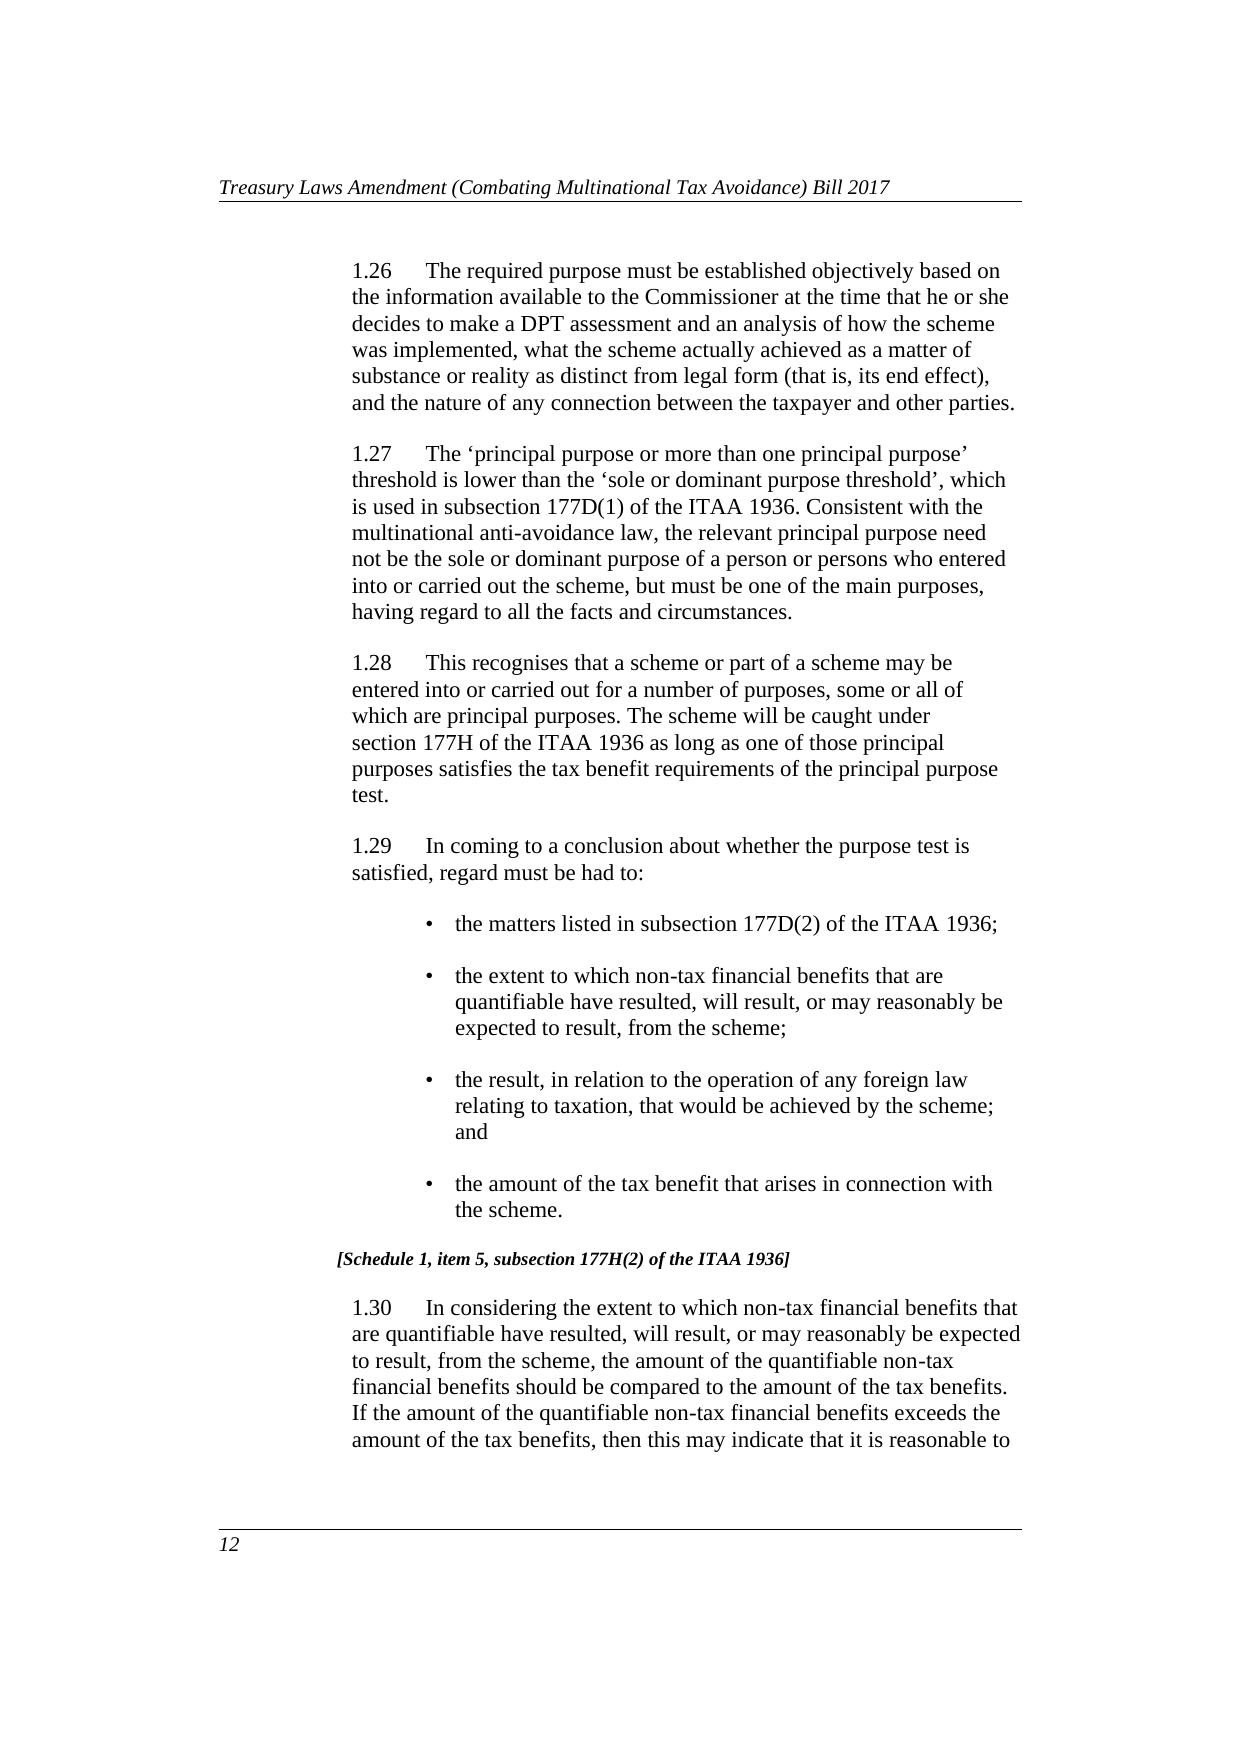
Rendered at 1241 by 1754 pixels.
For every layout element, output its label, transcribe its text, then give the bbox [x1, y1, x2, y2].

text This recognises that a scheme or part of a scheme may be entered into or carried out for a number of purposes, some or all of which are principal purposes. The scheme will be caught under section 177H of the ITAA 1936 as long as one of those principal purposes satisfies the tax benefit requirements of the principal purpose test. [352, 649, 1022, 808]
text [352, 1294, 1022, 1452]
text the extent to which non-tax financial benefits that are quantifiable have resulted, will result, or may reasonably be expected to result, from the scheme; [425, 962, 1022, 1041]
text the amount of the tax benefit that arises in connection with the scheme. [425, 1170, 1022, 1222]
text the matters listed in subsection 177D(2) of the ITAA 1936; [425, 910, 1022, 937]
text In coming to a conclusion about whether the purpose test is satisfied, regard must be had to: [352, 833, 1022, 885]
text the result, in relation to the operation of any foreign law relating to taxation, that would be achieved by the scheme; and [425, 1066, 1022, 1145]
text [Schedule 1, item 5, subsection 177H(2) of the ITAA 1936] [337, 1247, 1022, 1269]
text The ‘principal purpose or more than one principal purpose’ threshold is lower than the ‘sole or dominant purpose threshold’, which is used in subsection 177D(1) of the ITAA 1936. Consistent with the multinational anti-avoidance law, the relevant principal purpose need not be the sole or dominant purpose of a person or persons who entered into or carried out the scheme, but must be one of the main purposes, having regard to all the facts and circumstances. [352, 440, 1022, 624]
text The required purpose must be established objectively based on the information available to the Commissioner at the time that he or she decides to make a DPT assessment and an analysis of how the scheme was implemented, what the scheme actually achieved as a matter of substance or reality as distinct from legal form (that is, its end effect), and the nature of any connection between the taxpayer and other parties. [352, 257, 1022, 415]
